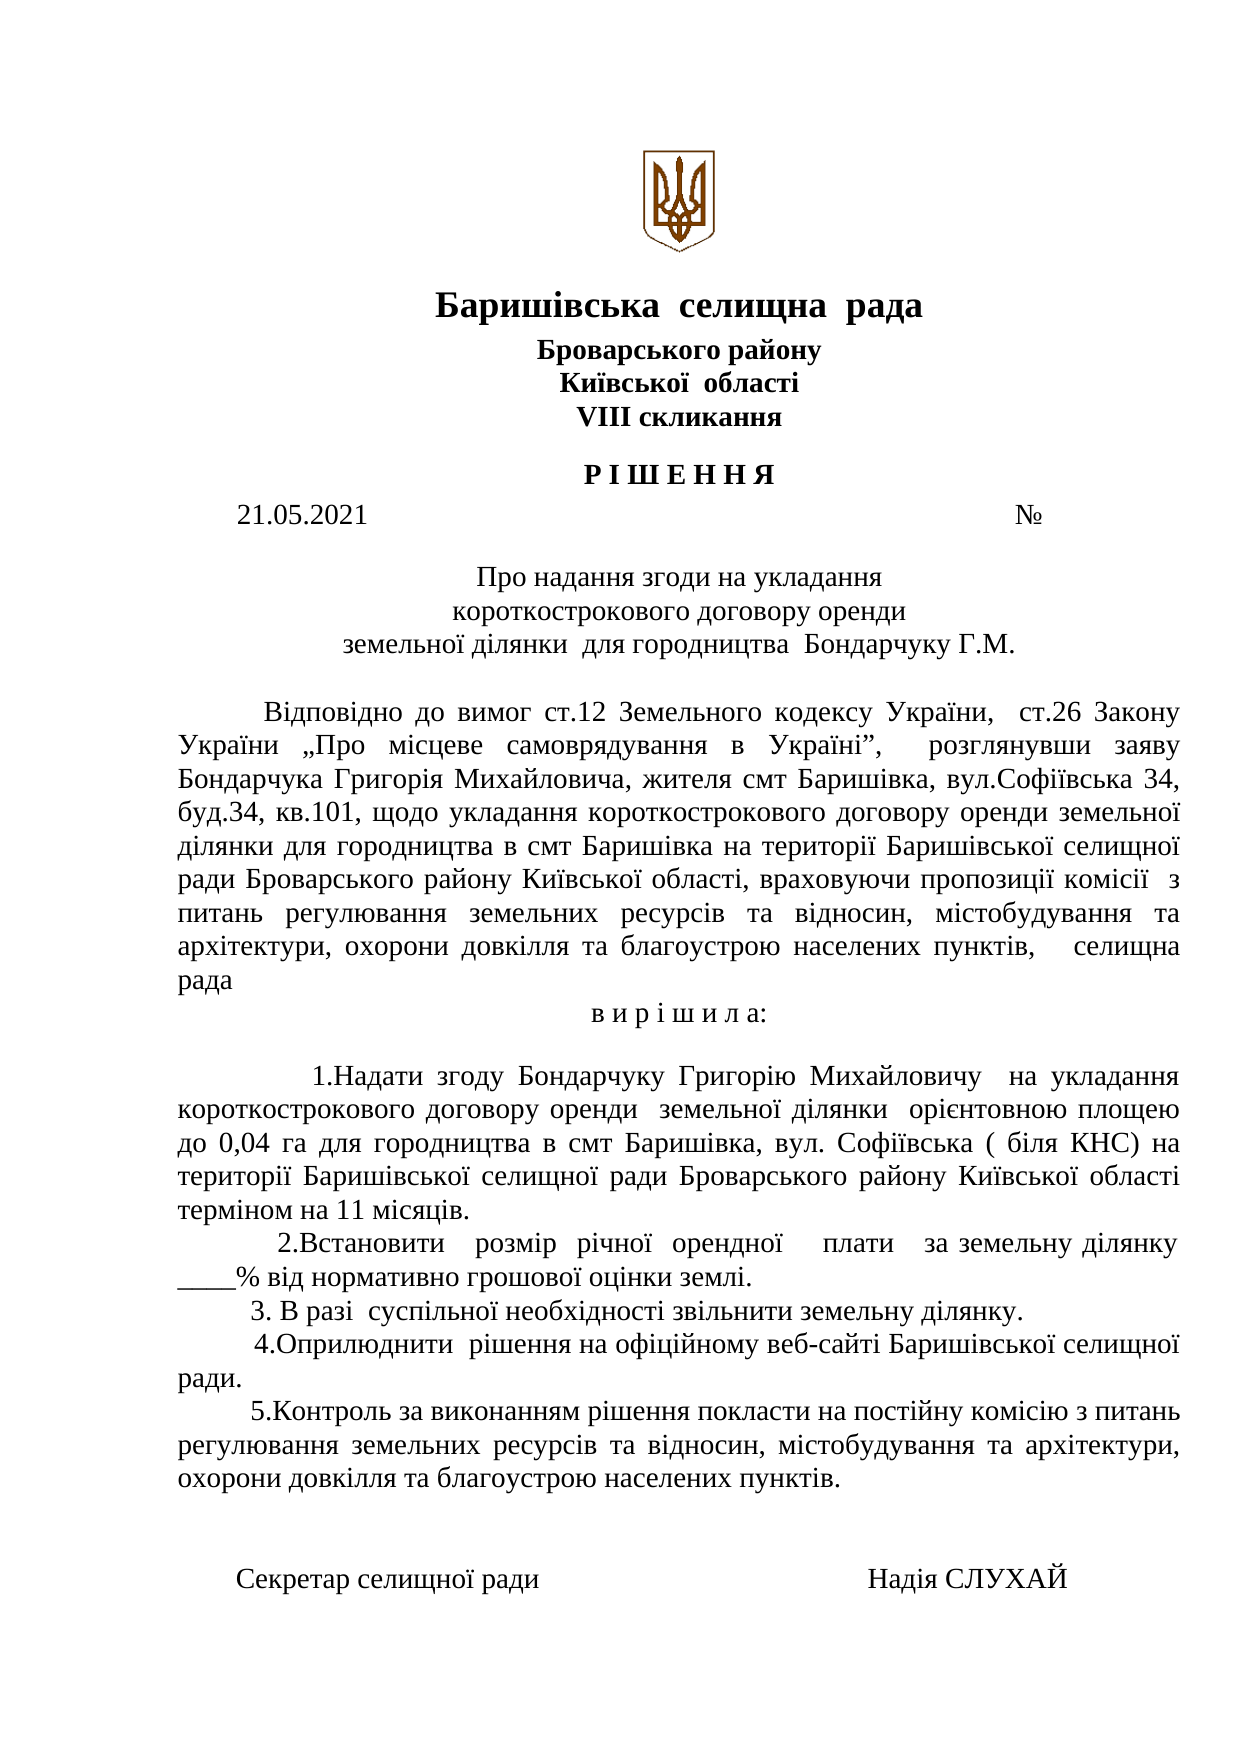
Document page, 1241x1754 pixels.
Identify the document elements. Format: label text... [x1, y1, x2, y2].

picture [637, 145, 722, 258]
text Баришівська селищна рада [177, 282, 1181, 326]
text 4.Оприлюднити рішення на офіційному веб-сайті Баришівської селищної ради. [177, 1326, 1181, 1393]
subtitle Броварського району [177, 332, 1181, 365]
text 3. В разі суспільної необхідності звільнити земельну ділянку. [177, 1293, 1181, 1326]
text Про надання згоди на укладання [177, 559, 1181, 593]
text 1.Надати згоду Бондарчуку Григорію Михайловичу на укладання короткострокового договору оренди земельної ділянки орієнтовною площею до 0,04 га для городництва в смт Баришівка, вул. Софіївська ( біля КНС) на території Баришівської селищної ради Броварського району Київської області терміном на 11 місяців. [177, 1058, 1181, 1226]
text Київської області [177, 365, 1181, 399]
text Р І Ш Е Н Н Я [177, 457, 1181, 491]
text земельної ділянки для городництва Бондарчуку Г.М. [177, 627, 1181, 660]
text 2.Встановити розмір річної орендної плати за земельну ділянку ____% від нормативно грошової оцінки землі. [177, 1226, 1181, 1293]
text 21.05.2021 № [177, 497, 1181, 531]
text VIІI скликання [177, 399, 1181, 432]
text Секретар селищної ради Надія СЛУХАЙ [177, 1561, 1181, 1594]
text короткострокового договору оренди [177, 593, 1181, 627]
text 5.Контроль за виконанням рішення покласти на постійну комісію з питань регулювання земельних ресурсів та відносин, містобудування та архітектури, охорони довкілля та благоустрою населених пунктів. [177, 1393, 1181, 1494]
text в и р і ш и л а: [177, 996, 1181, 1029]
text Відповідно до вимог ст.12 Земельного кодексу України, ст.26 Закону України „Про місцеве самоврядування в Україні”, розглянувши заяву Бондарчука Григорія Михайловича, жителя смт Баришівка, вул.Софіївська 34, буд.34, кв.101, щодо укладання короткострокового договору оренди земельної ділянки для городництва в смт Баришівка на території Баришівської селищної ради Броварського району Київської області, враховуючи пропозиції комісії з питань регулювання земельних ресурсів та відносин, містобудування та архітектури, охорони довкілля та благоустрою населених пунктів, селищна рада [177, 694, 1181, 996]
